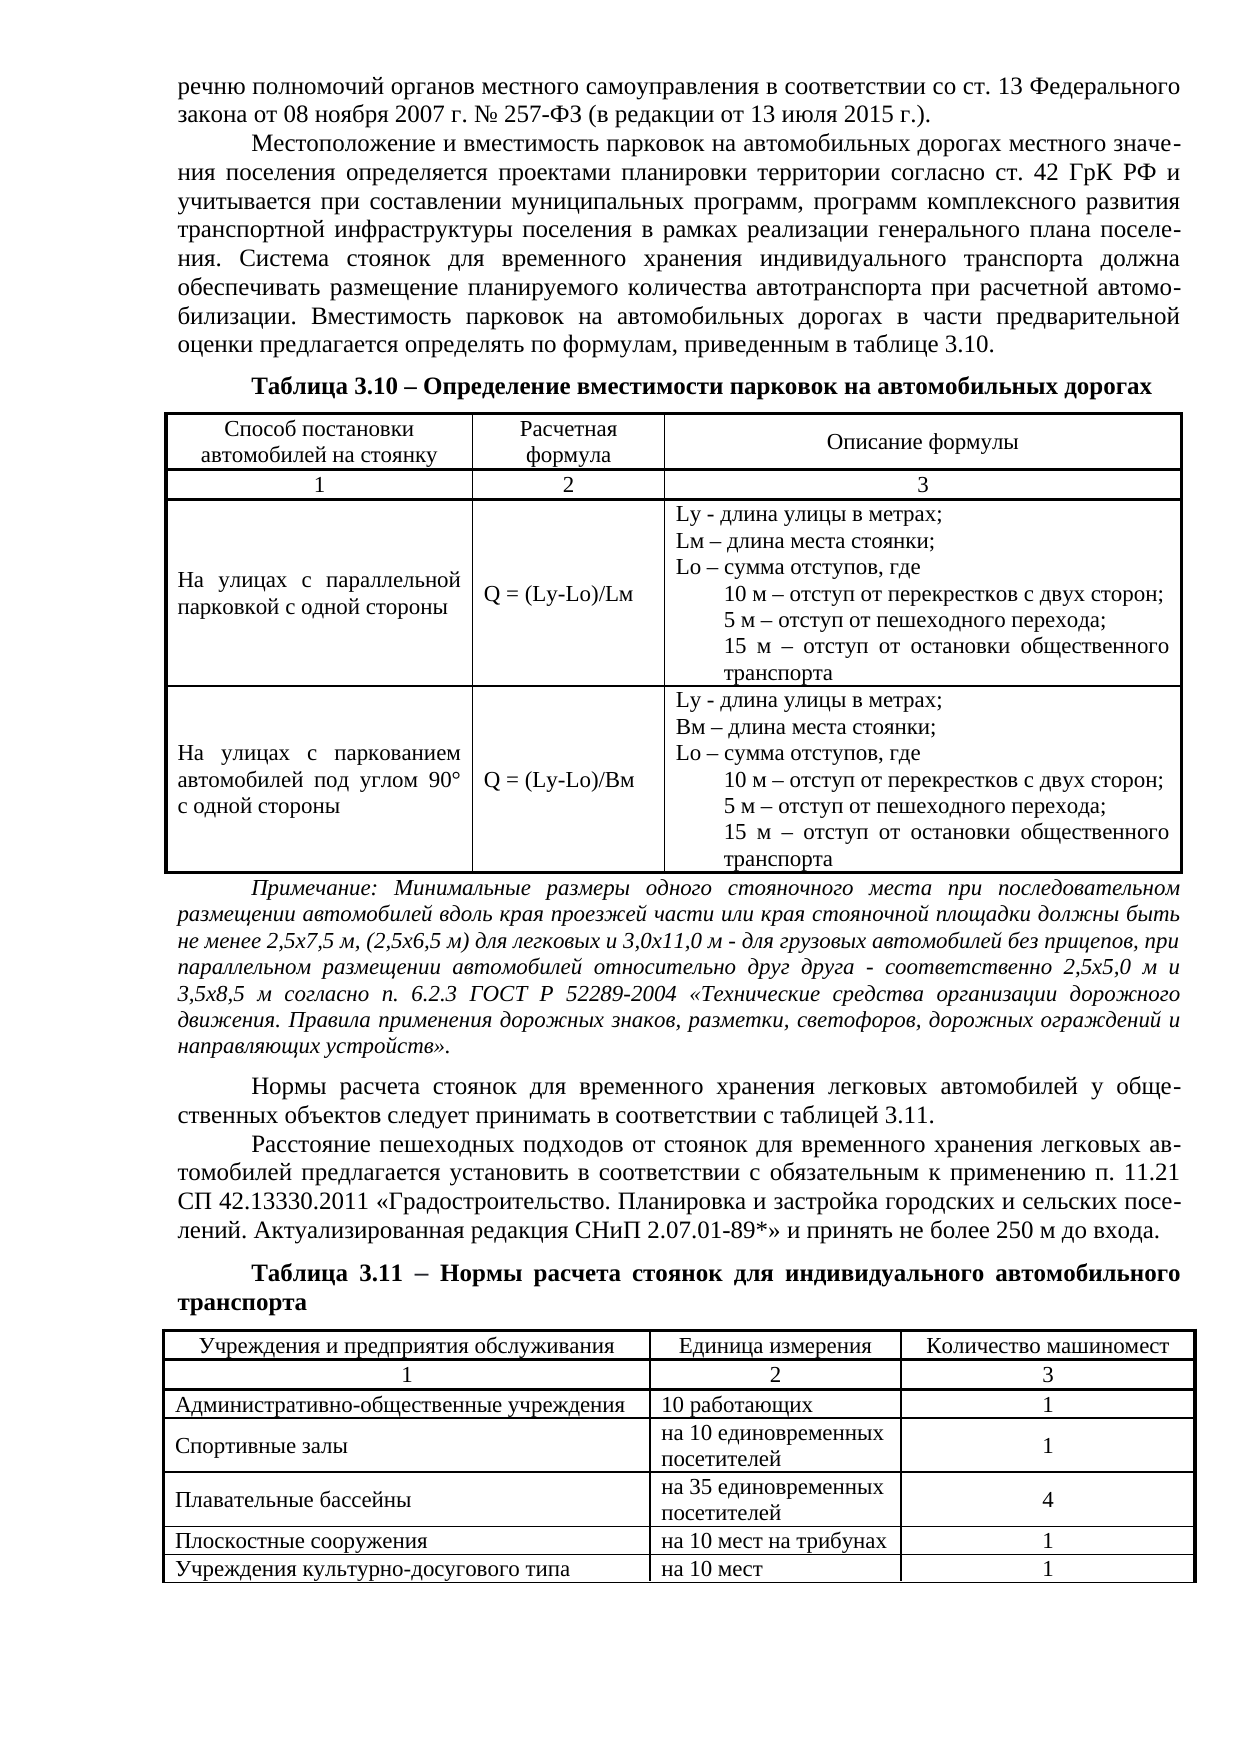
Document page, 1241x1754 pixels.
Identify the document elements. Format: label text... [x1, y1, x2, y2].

table_cell на 10 единовременных посетителей [651, 1419, 900, 1471]
table_cell 1 [165, 1361, 649, 1387]
table_cell Спортивные залы [165, 1419, 649, 1471]
table_header Количество машиномест [902, 1332, 1193, 1358]
table_cell 10 работающих [651, 1391, 900, 1417]
table_cell Административно-общественные учреждения [165, 1391, 649, 1417]
table_cell Плавательные бассейны [165, 1473, 649, 1526]
text Таблица 3.11 – Нормы расчета стоянок для индивидуального автомобильного транспорта [177, 1256, 1181, 1316]
table_cell На улицах с параллельной парковкой с одной стороны [168, 501, 472, 685]
table_cell на 10 мест [651, 1555, 900, 1581]
text Таблица 3.10 – Определение вместимости парковок на автомобильных дорогах [177, 371, 1181, 399]
table_cell 3 [902, 1361, 1193, 1387]
table_cell 4 [902, 1473, 1193, 1526]
table_cell 1 [902, 1527, 1193, 1553]
text Нормы расчета стоянок для временного хранения легковых автомобилей у общественных объектов следует принимать в соответствии с таблицей 3.11. [177, 1071, 1181, 1129]
table_cell Учреждения культурно-досугового типа [165, 1555, 649, 1581]
table_cell Q = (Lу-Lo)/Lм [473, 501, 664, 685]
table_header Учреждения и предприятия обслуживания [165, 1332, 649, 1358]
text Расстояние пешеходных подходов от стоянок для временного хранения легковых автомобилей предлагается установить в соответствии с обязательным к применению п. 11.21 СП 42.13330.2011 «Градостроительство. Планировка и застройка городских и сельских поселений. Актуализированная редакция СНиП 2.07.01-89*» и принять не более 250 м до входа. [177, 1129, 1181, 1244]
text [177, 71, 1181, 128]
table_header Способ постановки автомобилей на стоянку [168, 415, 472, 468]
text Местоположение и вместимость парковок на автомобильных дорогах местного значения поселения определяется проектами планировки территории согласно ст. 42 ГрК РФ и учитывается при составлении муниципальных программ, программ комплексного развития транспортной инфраструктуры поселения в рамках реализации генерального плана поселения. Система стоянок для временного хранения индивидуального транспорта должна обеспечивать размещение планируемого количества автотранспорта при расчетной автомобилизации. Вместимость парковок на автомобильных дорогах в части предварительной оценки предлагается определять по формулам, приведенным в таблице 3.10. [177, 128, 1181, 358]
table_cell Lу - длина улицы в метрах; Вм – длина места стоянки; Lo – сумма отступов, где 10 м – отступ от перекрестков с двух сторон; 5 м – отступ от пешеходного перехода; 15 м – отступ от остановки общественного транспорта [665, 687, 1180, 871]
table_cell 3 [665, 471, 1180, 497]
table_cell 2 [651, 1361, 900, 1387]
text Примечание: Минимальные размеры одного стояночного места при последовательном размещении автомобилей вдоль края проезжей части или края стояночной площадки должны быть не менее 2,5х7,5 м, (2,5х6,5 м) для легковых и 3,0х11,0 м - для грузовых автомобилей без прицепов, при параллельном размещении автомобилей относительно друг друга - соответственно 2,5х5,0 м и 3,5х8,5 м согласно п. 6.2.3 ГОСТ Р 52289-2004 «Технические средства организации дорожного движения. Правила применения дорожных знаков, разметки, светофоров, дорожных ограждений и направляющих устройств». [177, 874, 1181, 1059]
table_cell Lу - длина улицы в метрах; Lм – длина места стоянки; Lo – сумма отступов, где 10 м – отступ от перекрестков с двух сторон; 5 м – отступ от пешеходного перехода; 15 м – отступ от остановки общественного транспорта [665, 501, 1180, 685]
table_header Единица измерения [651, 1332, 900, 1358]
table_cell Плоскостные сооружения [165, 1527, 649, 1553]
table_header Расчетная формула [473, 415, 664, 468]
table_cell 1 [168, 471, 472, 497]
table_cell 1 [902, 1555, 1193, 1581]
table_cell 1 [902, 1391, 1193, 1417]
table_header Описание формулы [665, 415, 1180, 468]
table_cell 1 [902, 1419, 1193, 1471]
table_cell На улицах с паркованием автомобилей под углом 90° с одной стороны [168, 687, 472, 871]
table_cell 2 [473, 471, 664, 497]
table_cell на 35 единовременных посетителей [651, 1473, 900, 1526]
table_cell Q = (Lу-Lo)/Вм [473, 687, 664, 871]
table_cell на 10 мест на трибунах [651, 1527, 900, 1553]
